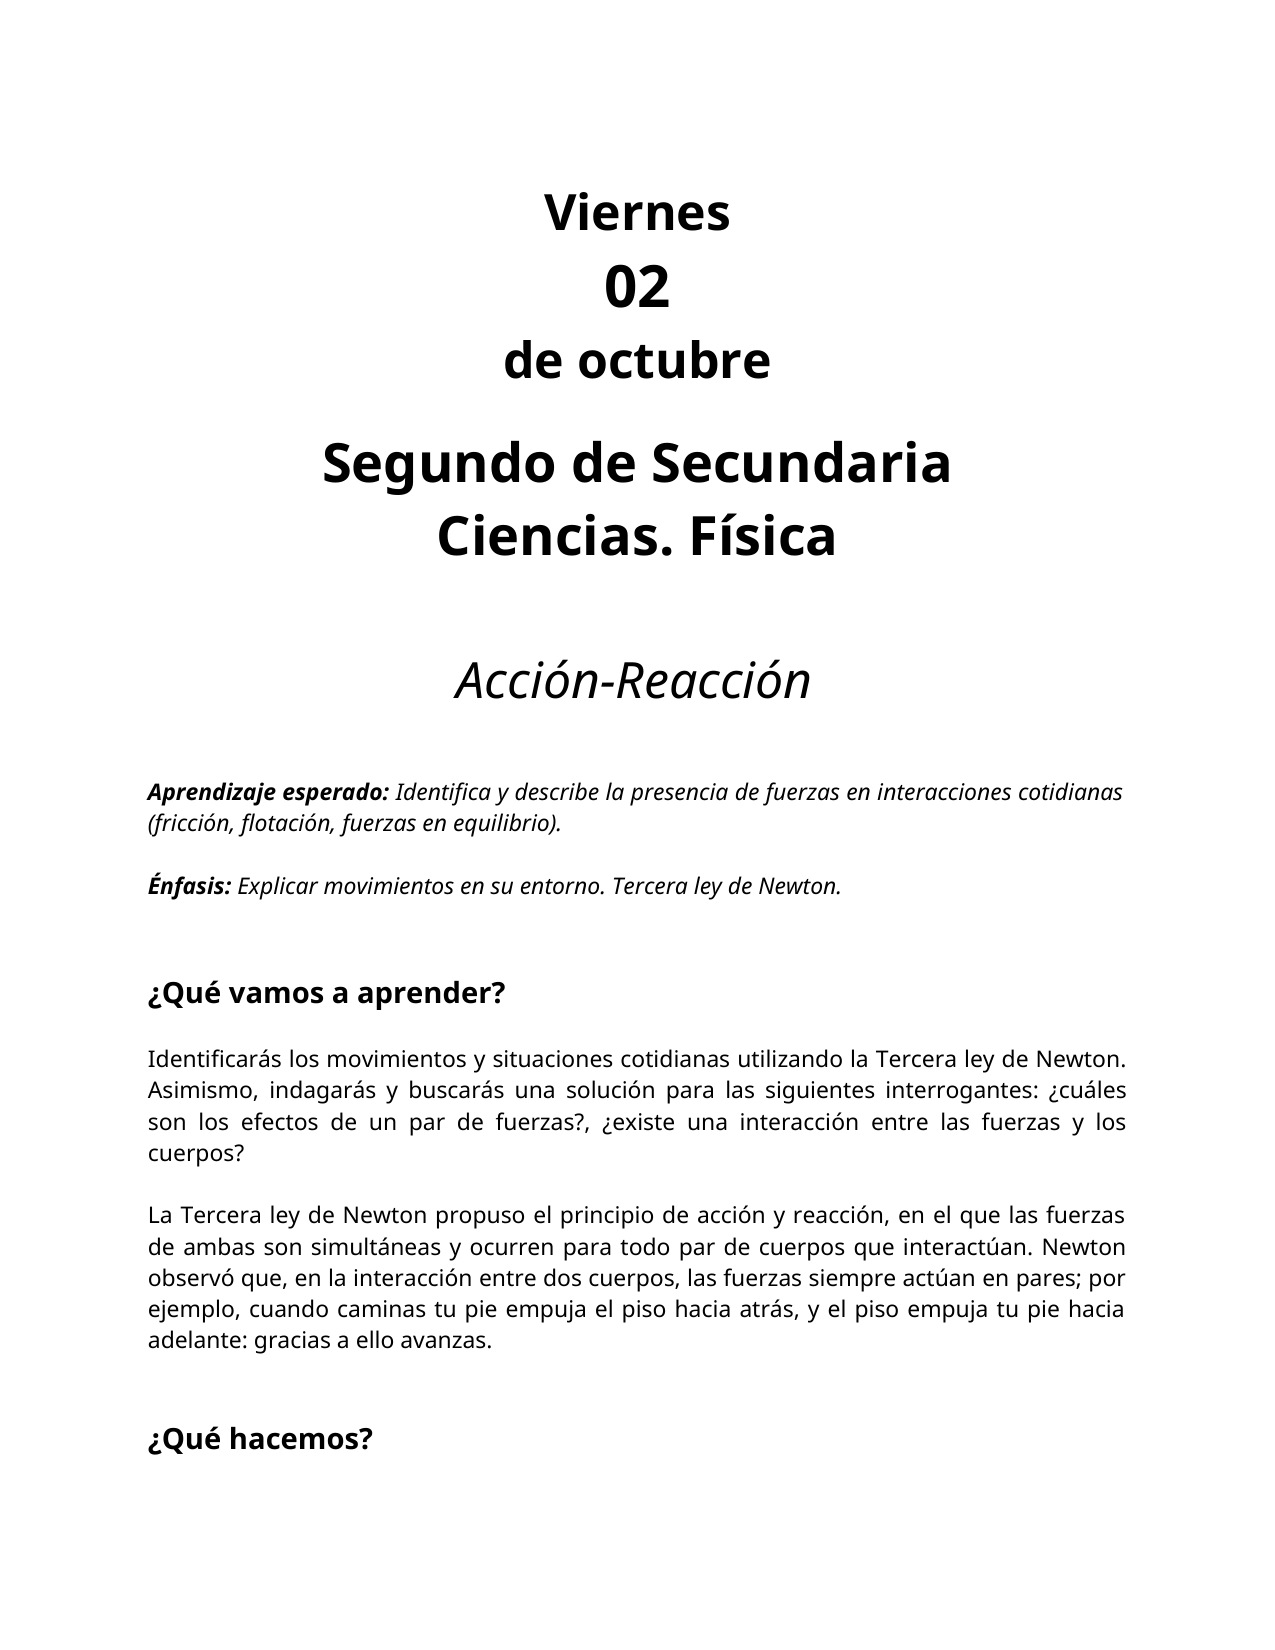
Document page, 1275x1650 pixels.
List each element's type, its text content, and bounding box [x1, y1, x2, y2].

text de octubre [148, 325, 1127, 393]
text 02 [148, 245, 1127, 325]
text Identificarás los movimientos y situaciones cotidianas utilizando la Tercera ley de Newton. Asimismo, indagarás y buscarás una solución para las siguientes interrogantes: ¿cuáles son los efectos de un par de fuerzas?, ¿existe una interacción entre las fuerzas y los cuerpos? [148, 1043, 1127, 1168]
text Acción-Reacción [148, 645, 1127, 713]
text Segundo de Secundaria [148, 424, 1127, 498]
text La Tercera ley de Newton propuso el principio de acción y reacción, en el que las fuerzas de ambas son simultáneas y ocurren para todo par de cuerpos que interactúan. Newton observó que, en la interacción entre dos cuerpos, las fuerzas siempre actúan en pares; por ejemplo, cuando caminas tu pie empuja el piso hacia atrás, y el piso empuja tu pie hacia adelante: gracias a ello avanzas. [148, 1199, 1127, 1355]
text Énfasis: Explicar movimientos en su entorno. Tercera ley de Newton. [148, 870, 1127, 901]
text Ciencias. Física [148, 498, 1127, 572]
text ¿Qué vamos a aprender? [148, 972, 1127, 1012]
text ¿Qué hacemos? [148, 1418, 1127, 1458]
text Aprendizaje esperado: Identifica y describe la presencia de fuerzas en interacciones cotidianas (fricción, flotación, fuerzas en equilibrio). [148, 776, 1127, 838]
text Viernes [148, 177, 1127, 245]
